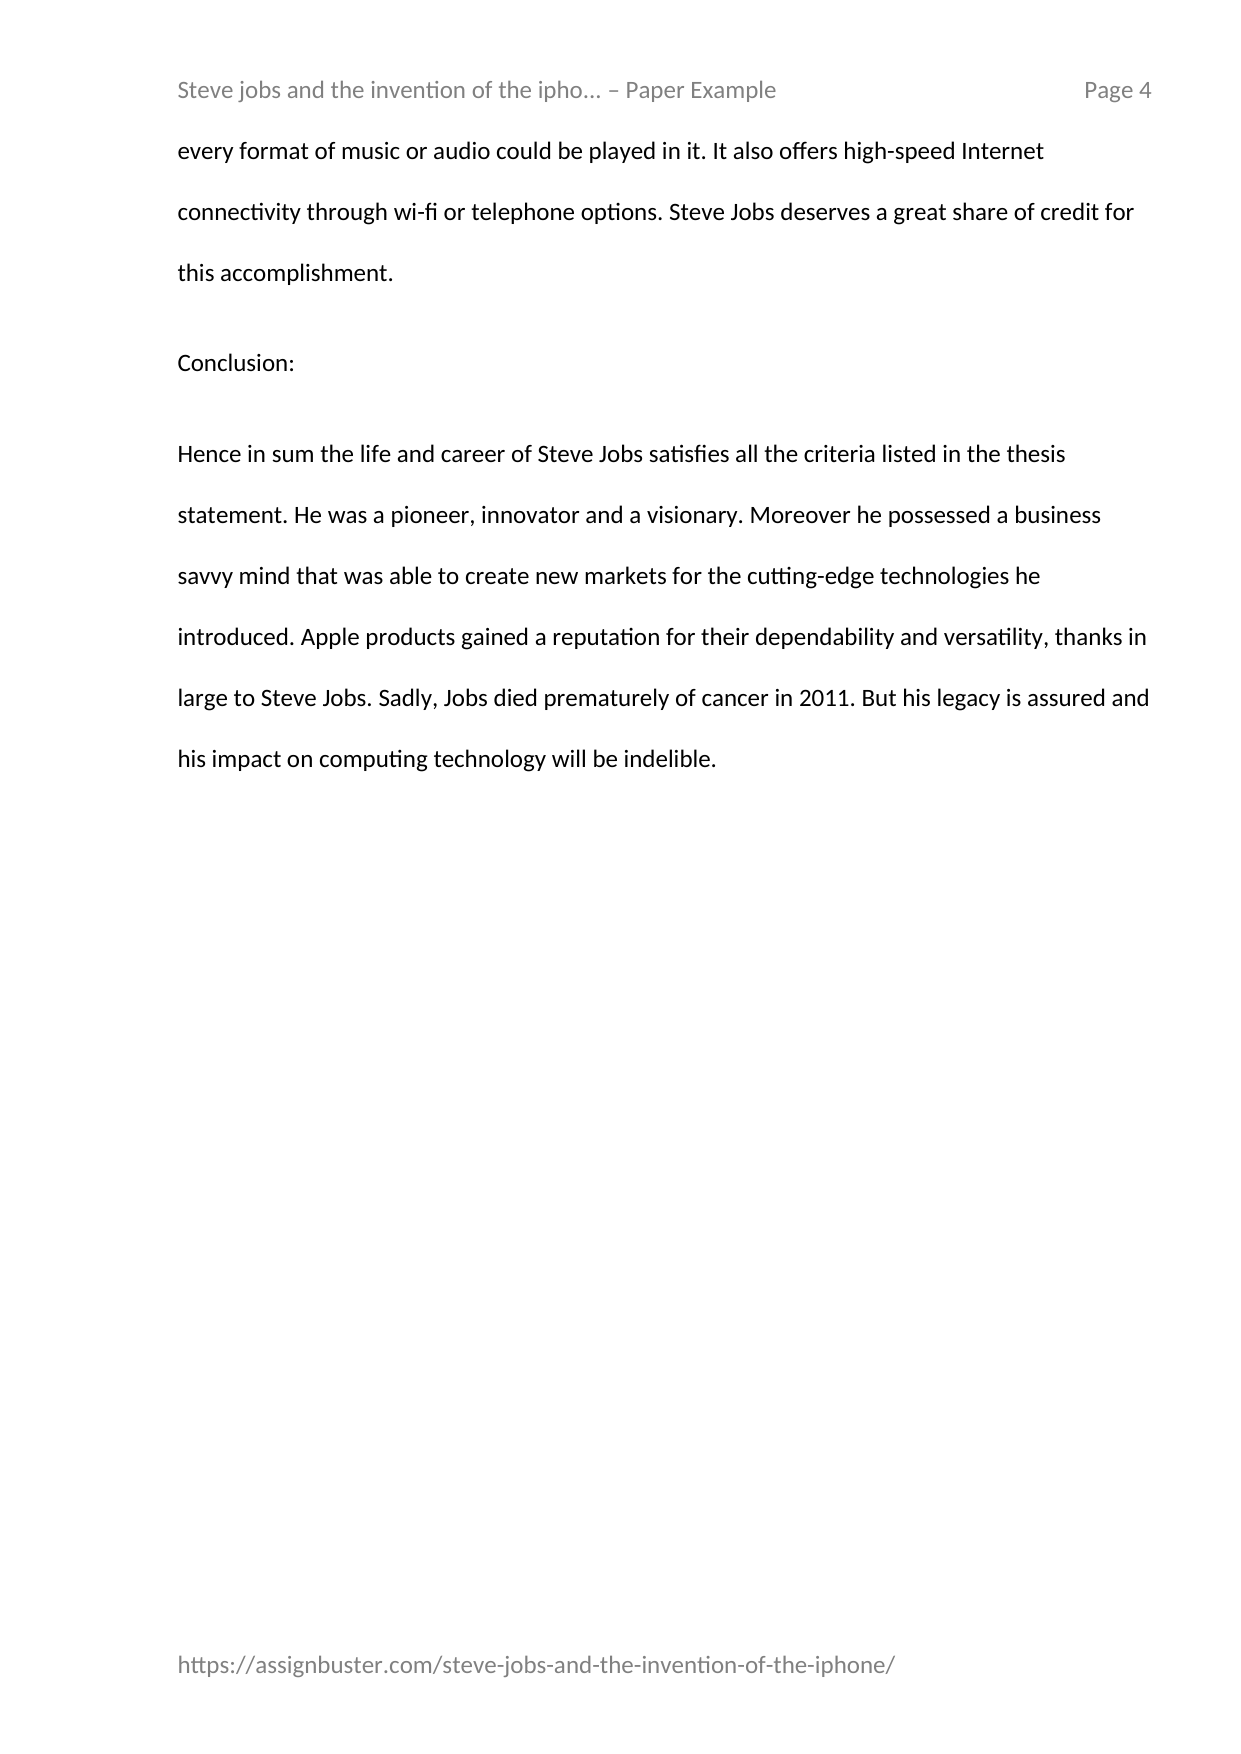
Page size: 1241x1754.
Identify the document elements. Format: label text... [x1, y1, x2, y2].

text Conclusion: [177, 347, 1152, 378]
text Hence in sum the life and career of Steve Jobs satisfies all the criteria listed in the thesis statement. He was a pioneer, innovator and a visionary. Moreover he possessed a business savvy mind that was able to create new markets for the cutting-edge technologies he introduced. Apple products gained a reputation for their dependability and versatility, thanks in large to Steve Jobs. Sadly, Jobs died prematurely of cancer in 2011. But his legacy is assured and his impact on computing technology will be indelible. [177, 438, 1152, 774]
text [177, 135, 1152, 287]
